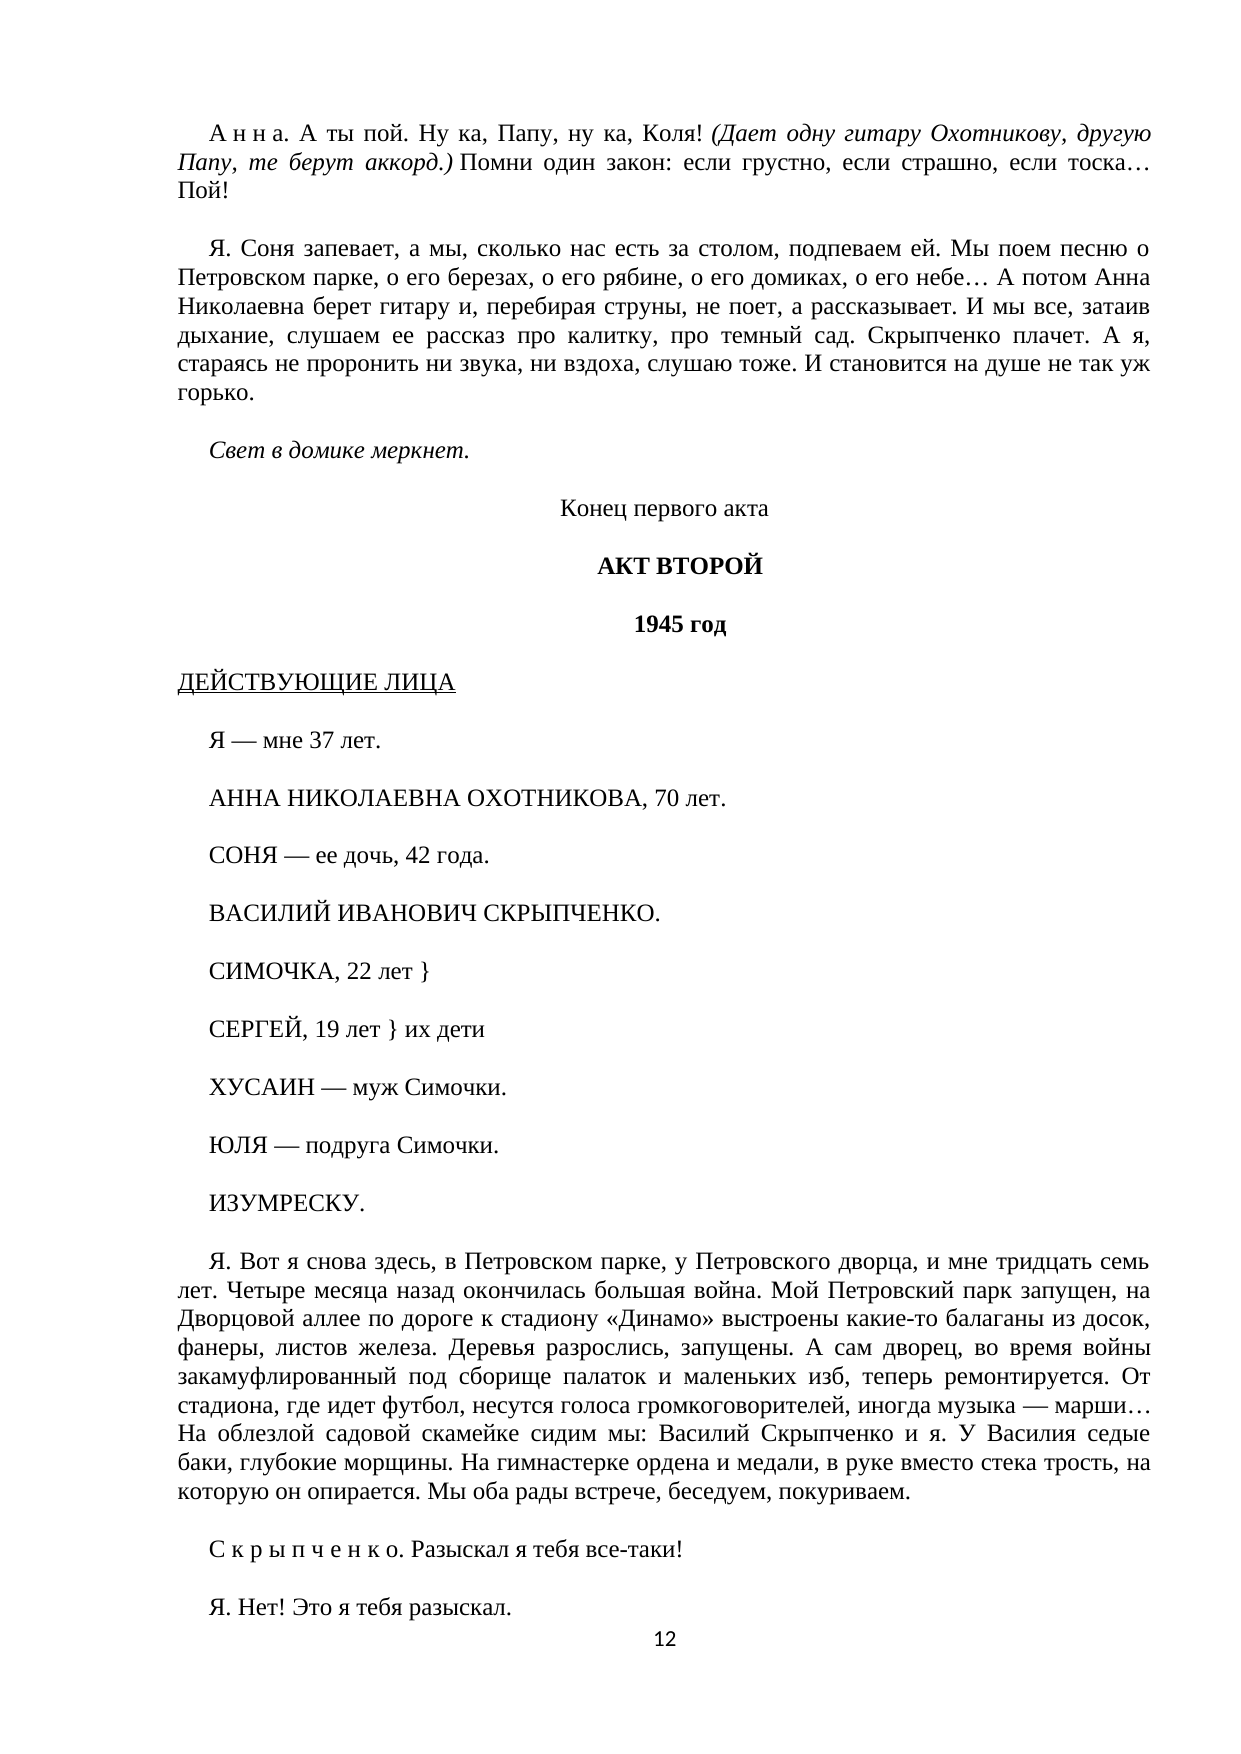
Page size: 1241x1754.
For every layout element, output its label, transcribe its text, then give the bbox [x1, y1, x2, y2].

text Конец первого акта [177, 493, 1152, 522]
text А н н а. А ты пой. Ну ка, Папу, ну ка, Коля! (Дает одну гитару Охотникову, другую Папу, те берут аккорд.) Помни один закон: если грустно, если страшно, если тоска… Пой! [177, 118, 1152, 204]
text АННА НИКОЛАЕВНА ОХОТНИКОВА, 70 лет. [177, 783, 1152, 811]
text ЮЛЯ — подруга Симочки. [177, 1130, 1152, 1159]
text Я. Соня запевает, а мы, сколько нас есть за столом, подпеваем ей. Мы поем песню о Петровском парке, о его березах, о его рябине, о его домиках, о его небе… А потом Анна Николаевна берет гитару и, перебирая струны, не поет, а рассказывает. И мы все, затаив дыхание, слушаем ее рассказ про калитку, про темный сад. Скрыпченко плачет. А я, стараясь не проронить ни звука, ни вздоха, слушаю тоже. И становится на душе не так уж горько. [177, 233, 1152, 406]
text ИЗУМРЕСКУ. [177, 1188, 1152, 1217]
text АКТ ВТОРОЙ [177, 551, 1152, 580]
text ВАСИЛИЙ ИВАНОВИЧ СКРЫПЧЕНКО. [177, 898, 1152, 927]
text Я. Нет! Это я тебя разыскал. [177, 1592, 1152, 1621]
text С к р ы п ч е н к о. Разыскал я тебя все-таки! [177, 1534, 1152, 1563]
text СОНЯ — ее дочь, 42 года. [177, 841, 1152, 869]
text ХУСАИН — муж Симочки. [177, 1072, 1152, 1101]
text Я. Вот я снова здесь, в Петровском парке, у Петровского дворца, и мне тридцать семь лет. Четыре месяца назад окончилась большая война. Мой Петровский парк запущен, на Дворцовой аллее по дороге к стадиону «Динамо» выстроены какие-то балаганы из досок, фанеры, листов железа. Деревья разрослись, запущены. А сам дворец, во время войны закамуфлированный под сборище палаток и маленьких изб, теперь ремонтируется. От стадиона, где идет футбол, несутся голоса громкоговорителей, иногда музыка — марши… На облезлой садовой скамейке сидим мы: Василий Скрыпченко и я. У Василия седые баки, глубокие морщины. На гимнастерке ордена и медали, в руке вместо стека трость, на которую он опирается. Мы оба рады встрече, беседуем, покуриваем. [177, 1246, 1152, 1505]
text ДЕЙСТВУЮЩИЕ ЛИЦА [177, 667, 1152, 696]
text СЕРГЕЙ, 19 лет } их дети [177, 1014, 1152, 1043]
text СИМОЧКА, 22 лет } [177, 956, 1152, 985]
text Я — мне 37 лет. [177, 725, 1152, 753]
text Свет в домике меркнет. [177, 435, 1152, 464]
text 1945 год [177, 609, 1152, 638]
